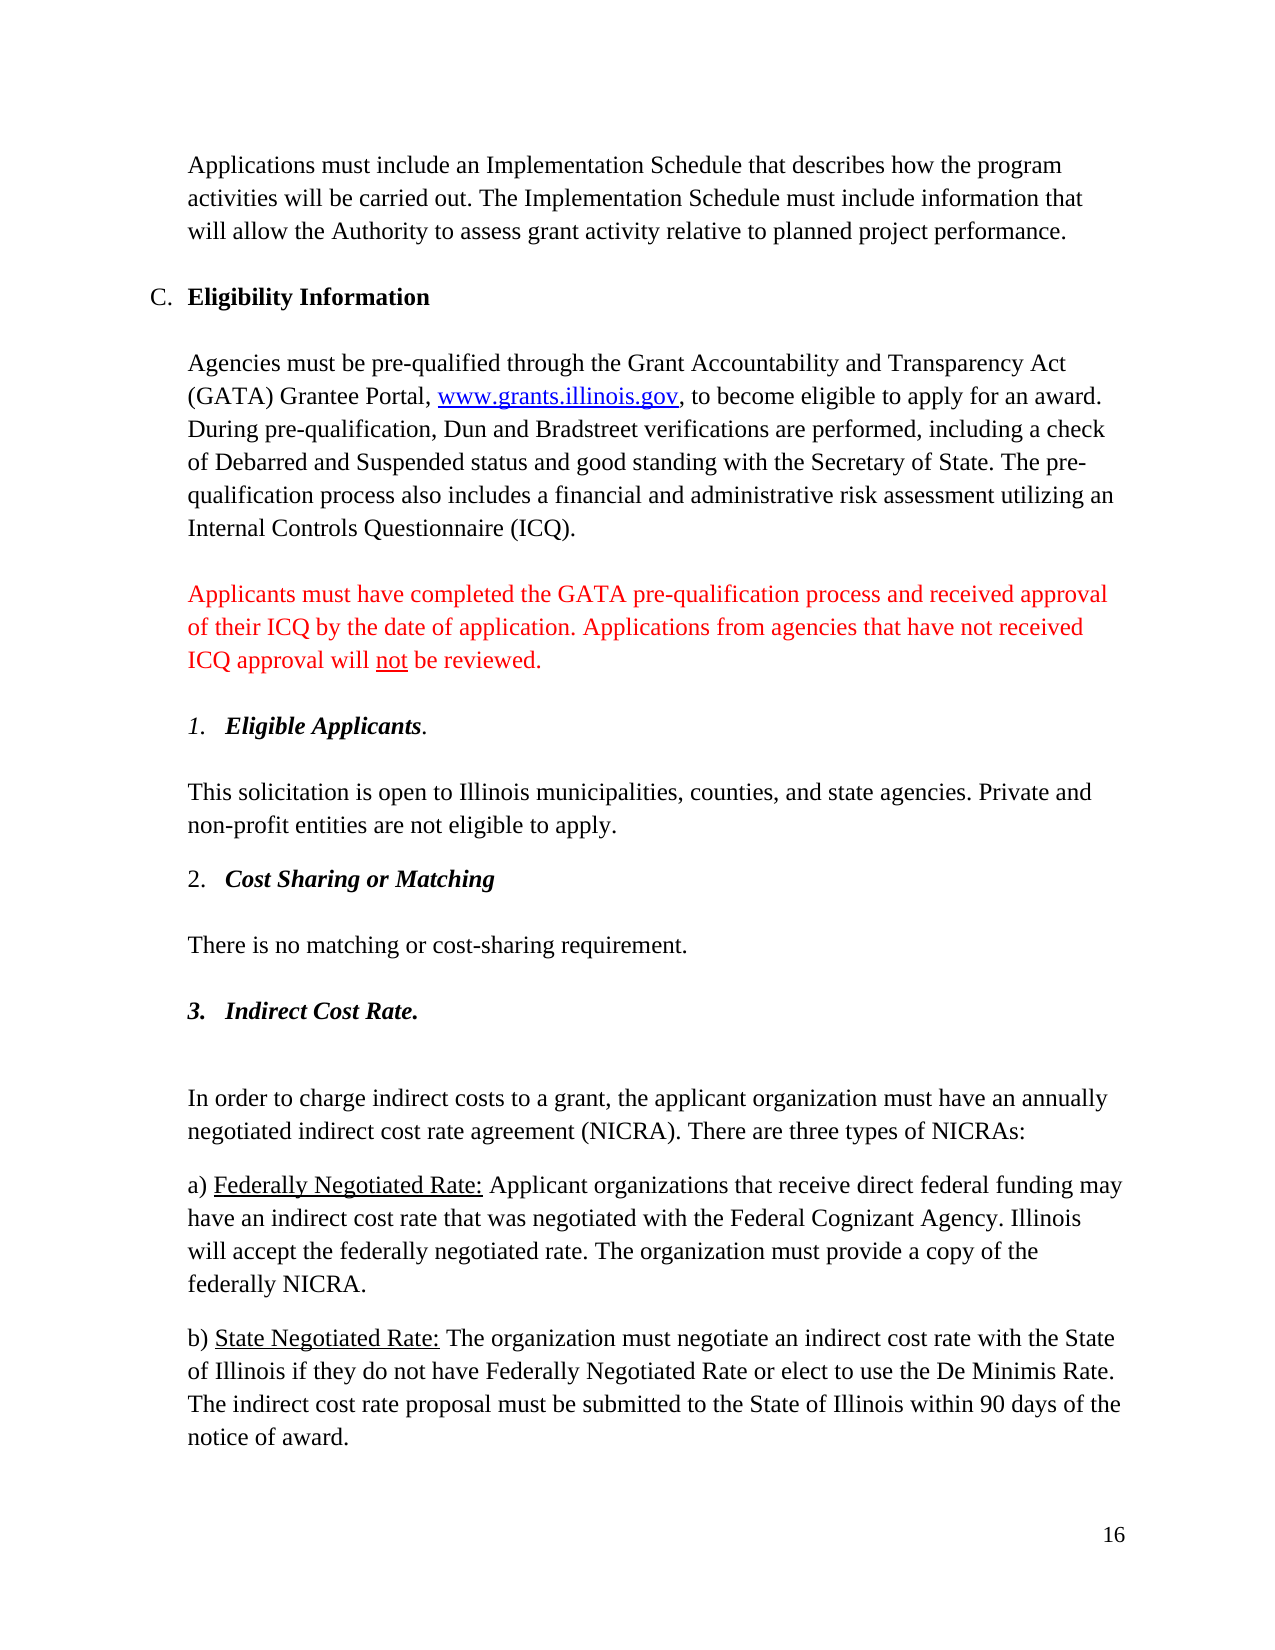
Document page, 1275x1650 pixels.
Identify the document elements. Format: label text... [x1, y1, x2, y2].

text This solicitation is open to Illinois municipalities, counties, and state agencies. Private and non-profit entities are not eligible to apply. [187, 777, 1125, 839]
list Eligible Applicants. [187, 711, 1125, 740]
text b) State Negotiated Rate: The organization must negotiate an indirect cost rate with the State of Illinois if they do not have Federally Negotiated Rate or elect to use the De Minimis Rate. The indirect cost rate proposal must be submitted to the State of Illinois within 90 days of the notice of award. [187, 1323, 1125, 1451]
text a) Federally Negotiated Rate: Applicant organizations that receive direct federal funding may have an indirect cost rate that was negotiated with the Federal Cognizant Agency. Illinois will accept the federally negotiated rate. The organization must provide a copy of the federally NICRA. [187, 1170, 1125, 1298]
text Applicants must have completed the GATA pre-qualification process and received approval of their ICQ by the date of application. Applications from agencies that have not received ICQ approval will not be reviewed. [187, 579, 1125, 674]
text Agencies must be pre-qualified through the Grant Accountability and Transparency Act (GATA) Grantee Portal, www.grants.illinois.gov, to become eligible to apply for an award. During pre-qualification, Dun and Bradstreet verifications are performed, including a check of Debarred and Suspended status and good standing with the Secretary of State. The pre-qualification process also includes a financial and administrative risk assessment utilizing an Internal Controls Questionnaire (ICQ). [187, 348, 1125, 542]
list Indirect Cost Rate. [187, 996, 1125, 1025]
list Cost Sharing or Matching [187, 864, 1125, 893]
list Eligibility Information [150, 282, 1125, 311]
text In order to charge indirect costs to a grant, the applicant organization must have an annually negotiated indirect cost rate agreement (NICRA). There are three types of NICRAs: [187, 1083, 1125, 1145]
text There is no matching or cost-sharing requirement. [187, 930, 1125, 959]
list Applications must include an Implementation Schedule that describes how the program activities will be carried out. The Implementation Schedule must include information that will allow the Authority to assess grant activity relative to planned project performance. [187, 150, 1125, 245]
